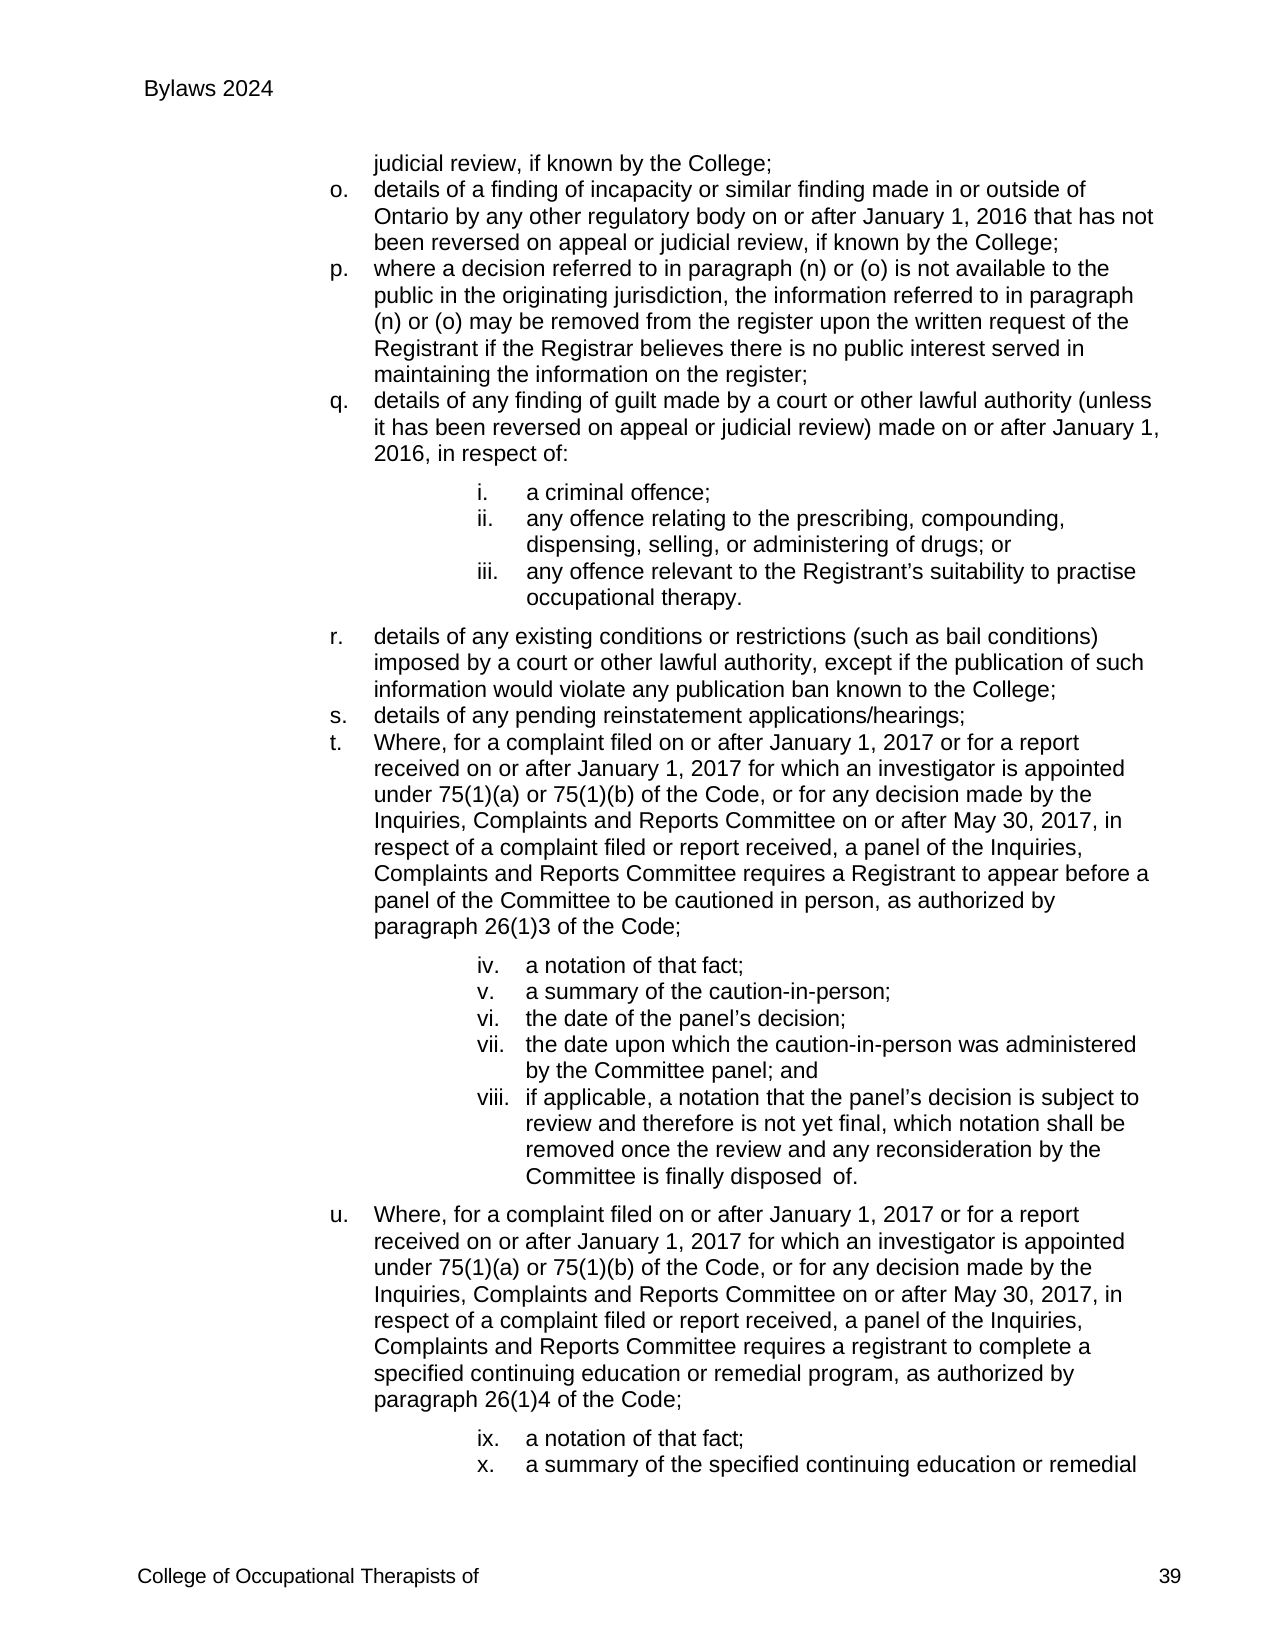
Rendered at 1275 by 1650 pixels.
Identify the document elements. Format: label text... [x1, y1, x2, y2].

list Where, for a complaint filed on or after January 1, 2017 or for a report received on or after January 1, 2017 for which an investigator is appointed under 75(1)(a) or 75(1)(b) of the Code, or for any decision made by the Inquiries, Complaints and Reports Committee on or after May 30, 2017, in respect of a complaint filed or report received, a panel of the Inquiries, Complaints and Reports Committee requires a Registrant to appear before a panel of the Committee to be cautioned in person, as authorized by paragraph 26(1)3 of the Code; [329, 728, 1162, 939]
list a notation of that fact; [477, 1425, 1162, 1451]
list any offence relating to the prescribing, compounding, dispensing, selling, or administering of drugs; or [477, 505, 1162, 558]
list details of any pending reinstatement applications/hearings; [329, 702, 1162, 728]
list a criminal offence; [477, 479, 1162, 505]
list details of a finding of incapacity or similar finding made in or outside of Ontario by any other regulatory body on or after January 1, 2016 that has not been reversed on appeal or judicial review, if known by the College; [329, 176, 1162, 255]
list a summary of the caution-in-person; [477, 978, 1162, 1004]
list the date of the panel’s decision; [477, 1004, 1162, 1031]
list Where, for a complaint filed on or after January 1, 2017 or for a report received on or after January 1, 2017 for which an investigator is appointed under 75(1)(a) or 75(1)(b) of the Code, or for any decision made by the Inquiries, Complaints and Reports Committee on or after May 30, 2017, in respect of a complaint filed or report received, a panel of the Inquiries, Complaints and Reports Committee requires a registrant to complete a specified continuing education or remedial program, as authorized by paragraph 26(1)4 of the Code; [329, 1201, 1162, 1412]
list any offence relevant to the Registrant’s suitability to practise occupational therapy. [477, 558, 1162, 611]
list a notation of that fact; [477, 952, 1162, 978]
list the date upon which the caution-in-person was administered by the Committee panel; and [477, 1031, 1162, 1083]
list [477, 1451, 1162, 1477]
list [329, 150, 1162, 176]
list where a decision referred to in paragraph (n) or (o) is not available to the public in the originating jurisdiction, the information referred to in paragraph (n) or (o) may be removed from the register upon the written request of the Registrant if the Registrar believes there is no public interest served in maintaining the information on the register; [329, 255, 1162, 387]
list details of any finding of guilt made by a court or other lawful authority (unless it has been reversed on appeal or judicial review) made on or after January 1, 2016, in respect of: [329, 387, 1162, 466]
list details of any existing conditions or restrictions (such as bail conditions) imposed by a court or other lawful authority, except if the publication of such information would violate any publication ban known to the College; [329, 623, 1162, 702]
